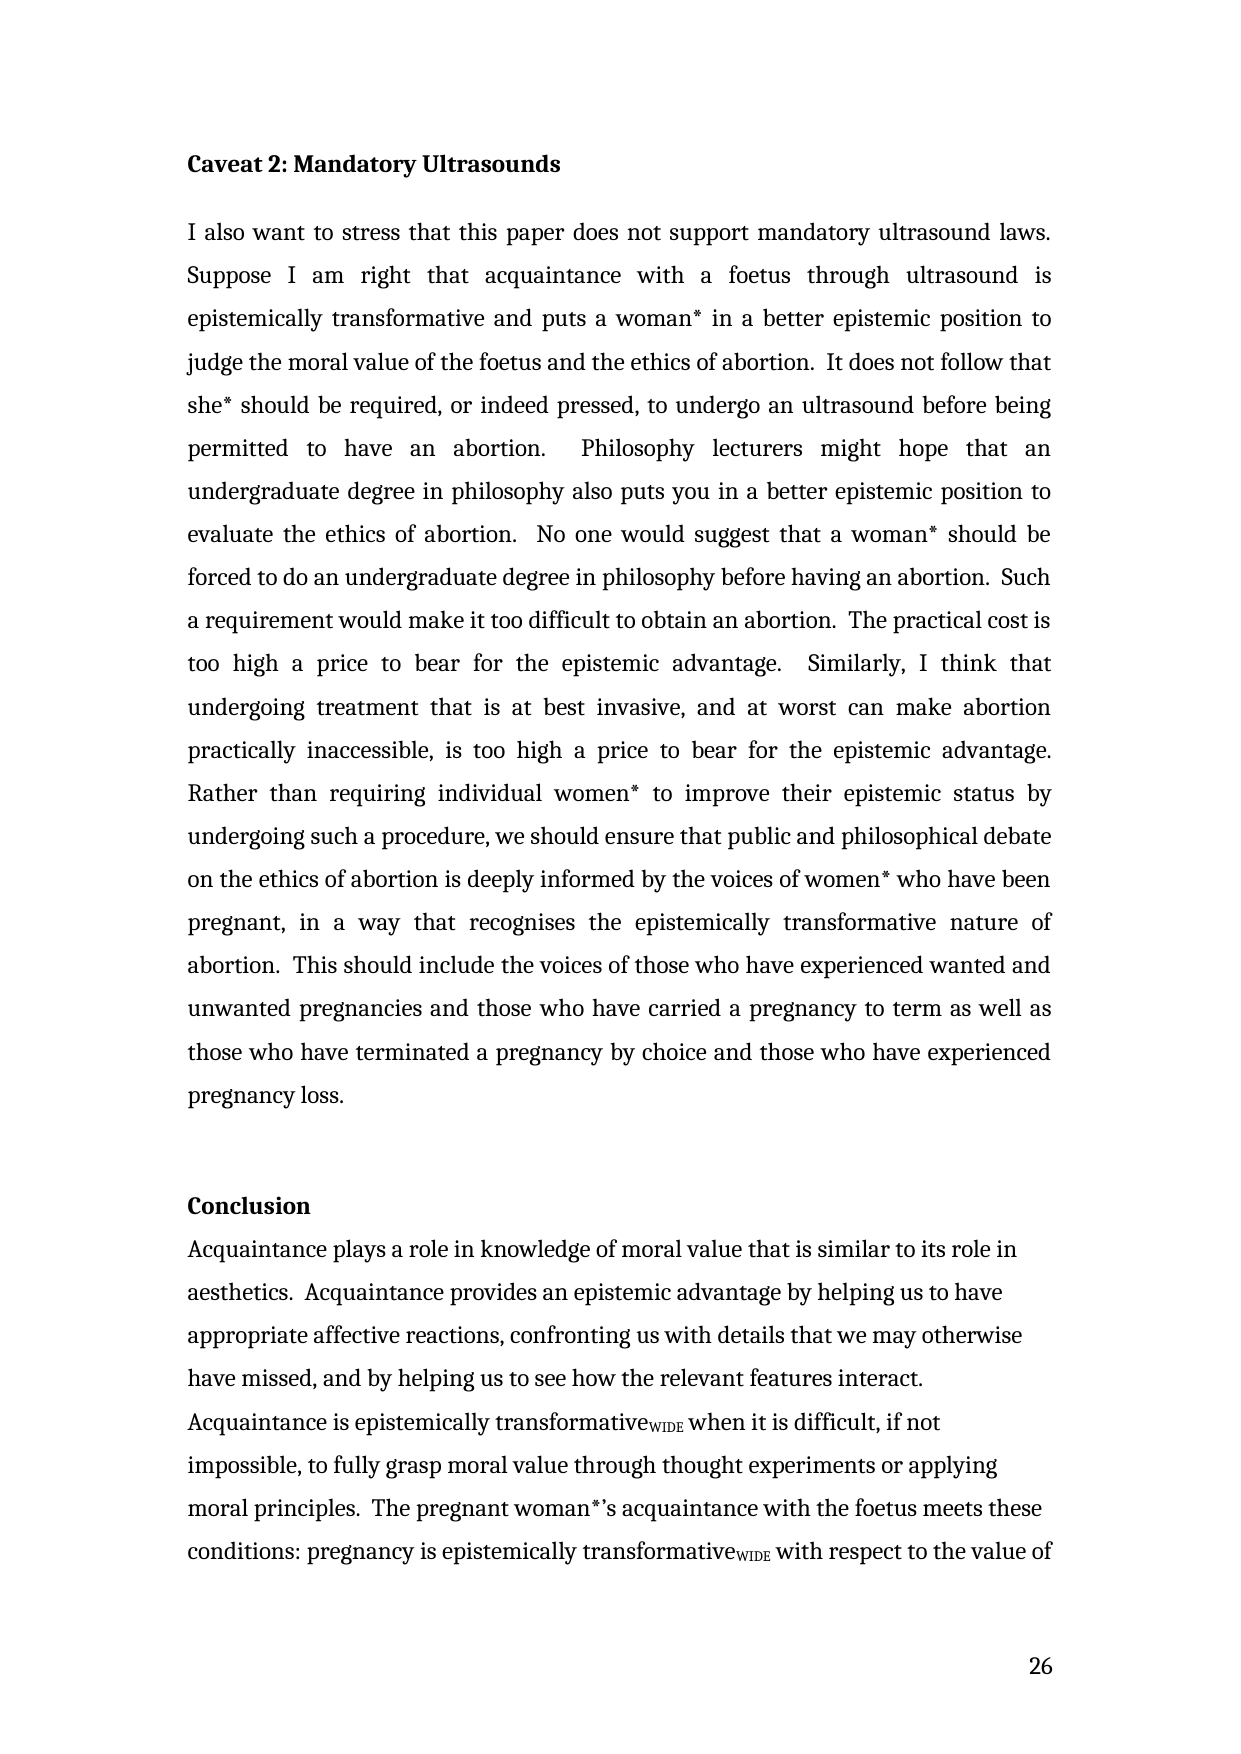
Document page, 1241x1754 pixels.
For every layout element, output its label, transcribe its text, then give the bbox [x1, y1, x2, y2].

text I also want to stress that this paper does not support mandatory ultrasound laws. Suppose I am right that acquaintance with a foetus through ultrasound is epistemically transformative and puts a woman* in a better epistemic position to judge the moral value of the foetus and the ethics of abortion. It does not follow that she* should be required, or indeed pressed, to undergo an ultrasound before being permitted to have an abortion. Philosophy lecturers might hope that an undergraduate degree in philosophy also puts you in a better epistemic position to evaluate the ethics of abortion. No one would suggest that a woman* should be forced to do an undergraduate degree in philosophy before having an abortion. Such a requirement would make it too difficult to obtain an abortion. The practical cost is too high a price to bear for the epistemic advantage. Similarly, I think that undergoing treatment that is at best invasive, and at worst can make abortion practically inaccessible, is too high a price to bear for the epistemic advantage. Rather than requiring individual women* to improve their epistemic status by undergoing such a procedure, we should ensure that public and philosophical debate on the ethics of abortion is deeply informed by the voices of women* who have been pregnant, in a way that recognises the epistemically transformative nature of abortion. This should include the voices of those who have experienced wanted and unwanted pregnancies and those who have carried a pregnancy to term as well as those who have terminated a pregnancy by choice and those who have experienced pregnancy loss. [187, 218, 1053, 1109]
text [187, 1235, 1053, 1566]
text Conclusion [187, 1192, 1053, 1221]
text Caveat 2: Mandatory Ultrasounds [187, 150, 1053, 179]
